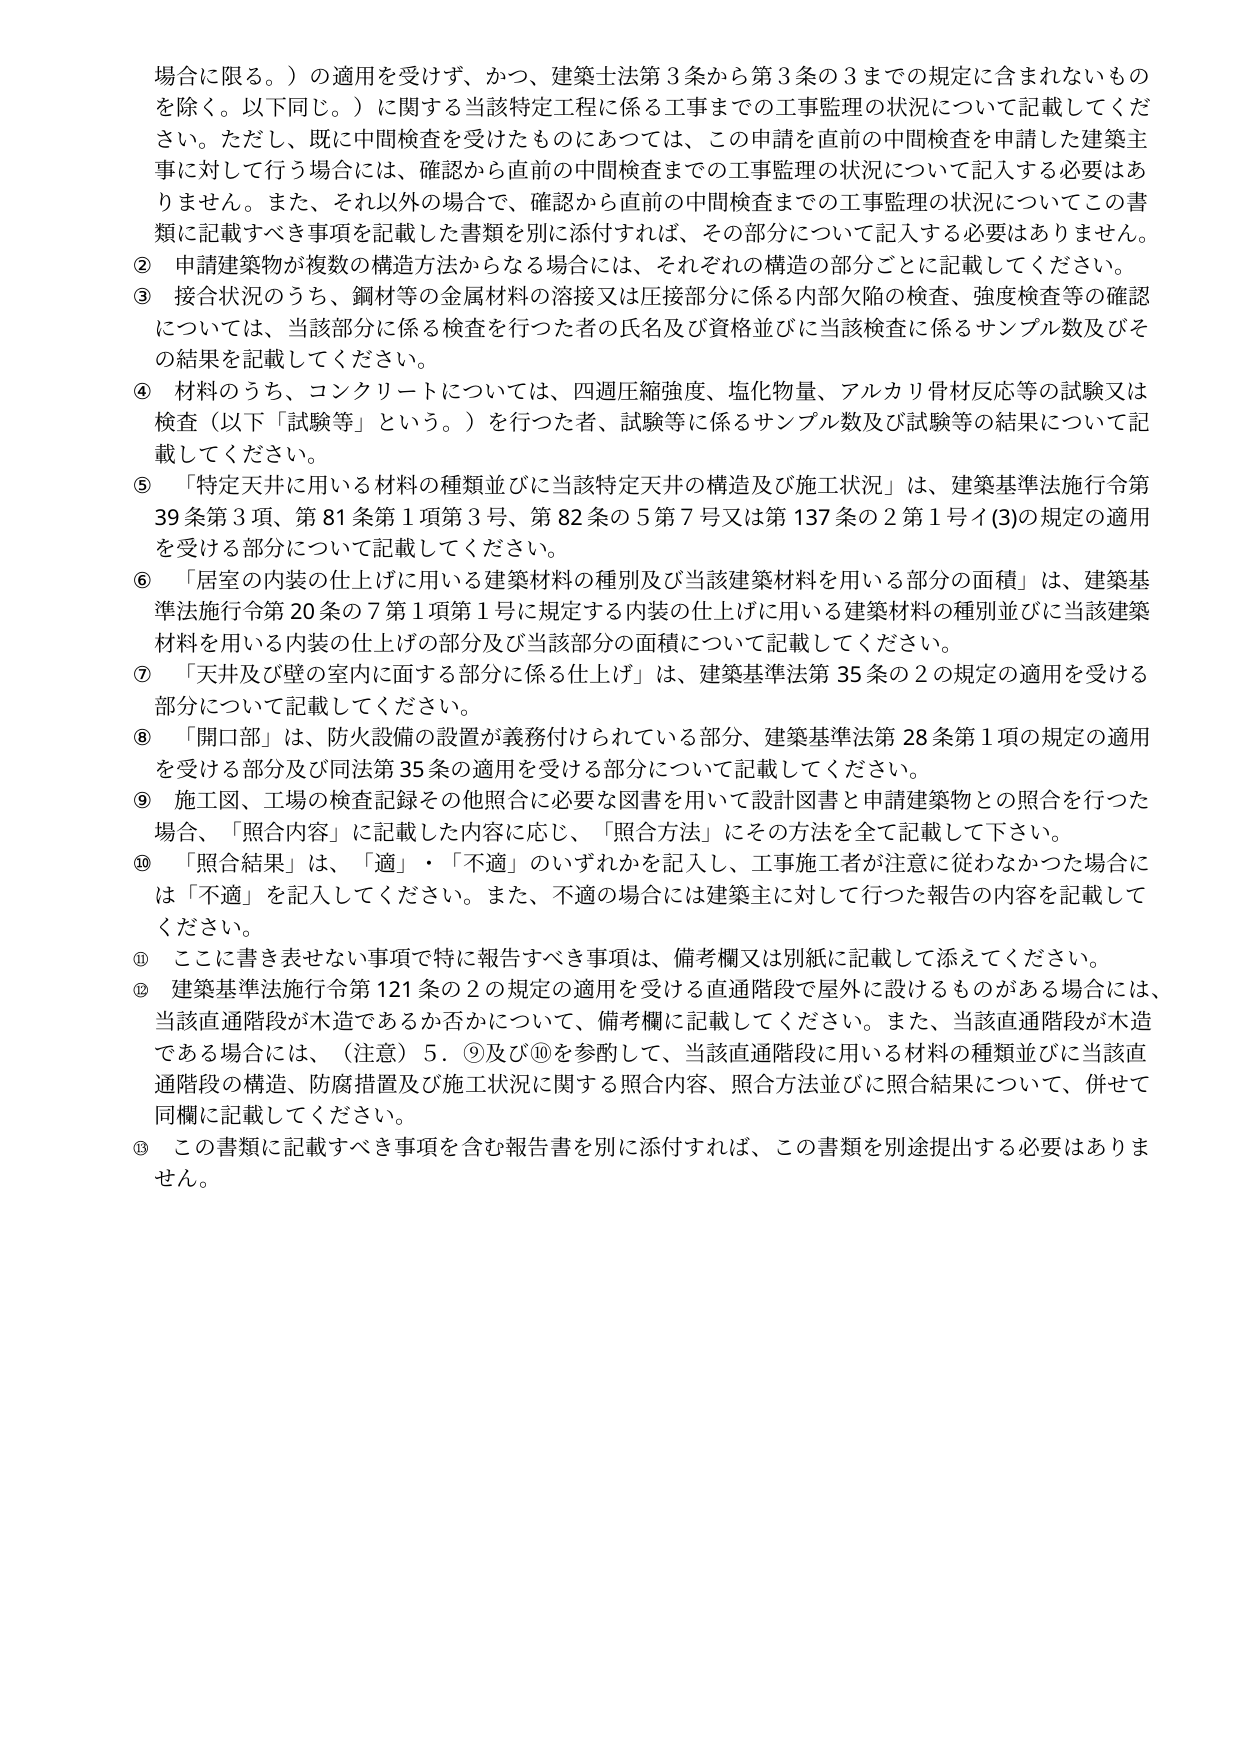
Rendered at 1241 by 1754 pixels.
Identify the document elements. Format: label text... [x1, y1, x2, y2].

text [132, 59, 1152, 248]
text ② 申請建築物が複数の構造方法からなる場合には、それぞれの構造の部分ごとに記載してください。 [132, 248, 1152, 279]
text ⑩ 「照合結果」は、「適」・「不適」のいずれかを記入し、工事施工者が注意に従わなかつた場合には「不適」を記入してください。また、不適の場合には建築主に対して行つた報告の内容を記載してください。 [132, 847, 1152, 941]
text ③ 接合状況のうち、鋼材等の金属材料の溶接又は圧接部分に係る内部欠陥の検査、強度検査等の確認については、当該部分に係る検査を行つた者の氏名及び資格並びに当該検査に係るサンプル数及びその結果を記載してください。 [132, 279, 1152, 374]
text ⑨ 施工図、工場の検査記録その他照合に必要な図書を用いて設計図書と申請建築物との照合を行つた場合、「照合内容」に記載した内容に応じ、「照合方法」にその方法を全て記載して下さい。 [132, 784, 1152, 847]
text ⑪ ここに書き表せない事項で特に報告すべき事項は、備考欄又は別紙に記載して添えてください。 [132, 941, 1152, 973]
text ⑫ 建築基準法施行令第121条の２の規定の適用を受ける直通階段で屋外に設けるものがある場合には、当該直通階段が木造であるか否かについて、備考欄に記載してください。また、当該直通階段が木造である場合には、（注意）５．⑨及び⑩を参酌して、当該直通階段に用いる材料の種類並びに当該直通階段の構造、防腐措置及び施工状況に関する照合内容、照合方法並びに照合結果について、併せて同欄に記載してください。 [132, 973, 1152, 1130]
text ④ 材料のうち、コンクリートについては、四週圧縮強度、塩化物量、アルカリ骨材反応等の試験又は検査（以下「試験等」という。）を行つた者、試験等に係るサンプル数及び試験等の結果について記載してください。 [132, 374, 1152, 468]
text ⑦ 「天井及び壁の室内に面する部分に係る仕上げ」は、建築基準法第35条の２の規定の適用を受ける部分について記載してください。 [132, 657, 1152, 721]
text ⑬ この書類に記載すべき事項を含む報告書を別に添付すれば、この書類を別途提出する必要はありません。 [132, 1130, 1152, 1193]
text ⑤ 「特定天井に用いる材料の種類並びに当該特定天井の構造及び施工状況」は、建築基準法施行令第39条第３項、第81条第１項第３号、第82条の５第７号又は第137条の２第１号イ(3)の規定の適用を受ける部分について記載してください。 [132, 468, 1152, 563]
text ⑧ 「開口部」は、防火設備の設置が義務付けられている部分、建築基準法第28条第１項の規定の適用を受ける部分及び同法第35条の適用を受ける部分について記載してください。 [132, 721, 1152, 784]
text ⑥ 「居室の内装の仕上げに用いる建築材料の種別及び当該建築材料を用いる部分の面積」は、建築基準法施行令第20条の７第１項第１号に規定する内装の仕上げに用いる建築材料の種別並びに当該建築材料を用いる内装の仕上げの部分及び当該部分の面積について記載してください。 [132, 563, 1152, 657]
